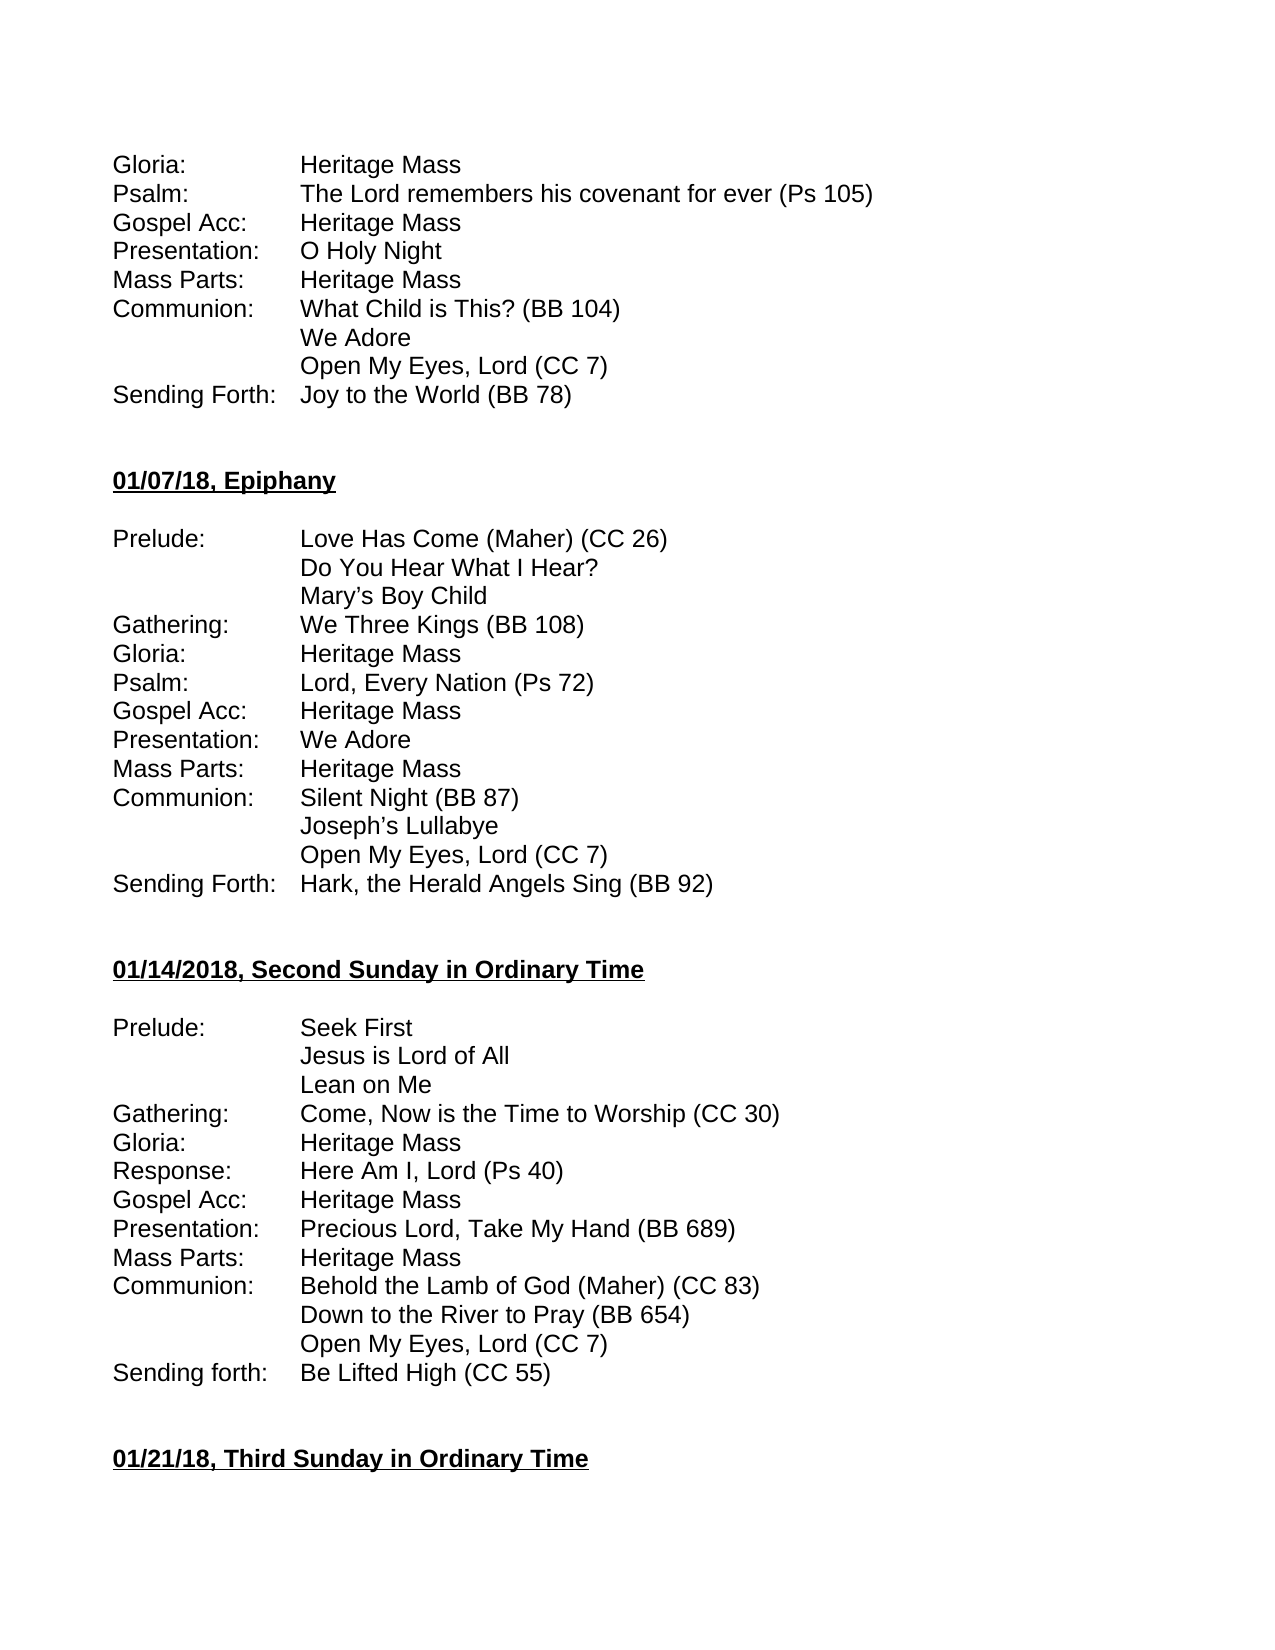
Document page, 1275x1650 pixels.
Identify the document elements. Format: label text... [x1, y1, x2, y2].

text Gospel Acc: Heritage Mass [112, 696, 1200, 725]
text Presentation: We Adore [112, 725, 1200, 754]
text Jesus is Lord of All [112, 1041, 1200, 1070]
text Sending Forth: Joy to the World (BB 78) [112, 380, 1200, 409]
text Sending forth: Be Lifted High (CC 55) [112, 1357, 1200, 1386]
text Gloria: Heritage Mass [112, 639, 1200, 667]
text Mass Parts: Heritage Mass [112, 1242, 1200, 1271]
text Prelude: Love Has Come (Maher) (CC 26) [112, 524, 1200, 552]
text Gospel Acc: Heritage Mass [112, 1185, 1200, 1214]
text Response: Here Am I, Lord (Ps 40) [112, 1156, 1200, 1185]
text Gloria: Heritage Mass [112, 1127, 1200, 1156]
text Presentation: Precious Lord, Take My Hand (BB 689) [112, 1214, 1200, 1242]
text Gloria: Heritage Mass [112, 150, 1200, 179]
text Gathering: We Three Kings (BB 108) [112, 610, 1200, 639]
text Down to the River to Pray (BB 654) [112, 1300, 1200, 1329]
text Gathering: Come, Now is the Time to Worship (CC 30) [112, 1099, 1200, 1127]
text Mass Parts: Heritage Mass [112, 754, 1200, 782]
text Gospel Acc: Heritage Mass [112, 207, 1200, 236]
text Communion: Silent Night (BB 87) [112, 782, 1200, 811]
text Lean on Me [112, 1070, 1200, 1099]
text Mary’s Boy Child [112, 581, 1200, 610]
text 01/14/2018, Second Sunday in Ordinary Time [112, 955, 1200, 984]
text Do You Hear What I Hear? [112, 552, 1200, 581]
text 01/21/18, Third Sunday in Ordinary Time [112, 1444, 1200, 1472]
text Open My Eyes, Lord (CC 7) [112, 351, 1200, 380]
text Prelude: Seek First [112, 1012, 1200, 1041]
text Communion: Behold the Lamb of God (Maher) (CC 83) [112, 1271, 1200, 1300]
text Joseph’s Lullabye [112, 811, 1200, 840]
text Psalm: The Lord remembers his covenant for ever (Ps 105) [112, 179, 1200, 207]
text Psalm: Lord, Every Nation (Ps 72) [112, 667, 1200, 696]
text Open My Eyes, Lord (CC 7) [112, 840, 1200, 869]
text Presentation: O Holy Night [112, 236, 1200, 265]
text Sending Forth: Hark, the Herald Angels Sing (BB 92) [112, 869, 1200, 897]
text We Adore [112, 322, 1200, 351]
text 01/07/18, Epiphany [112, 466, 1200, 495]
text Mass Parts: Heritage Mass [112, 265, 1200, 294]
text Open My Eyes, Lord (CC 7) [112, 1329, 1200, 1357]
text Communion: What Child is This? (BB 104) [112, 294, 1200, 322]
